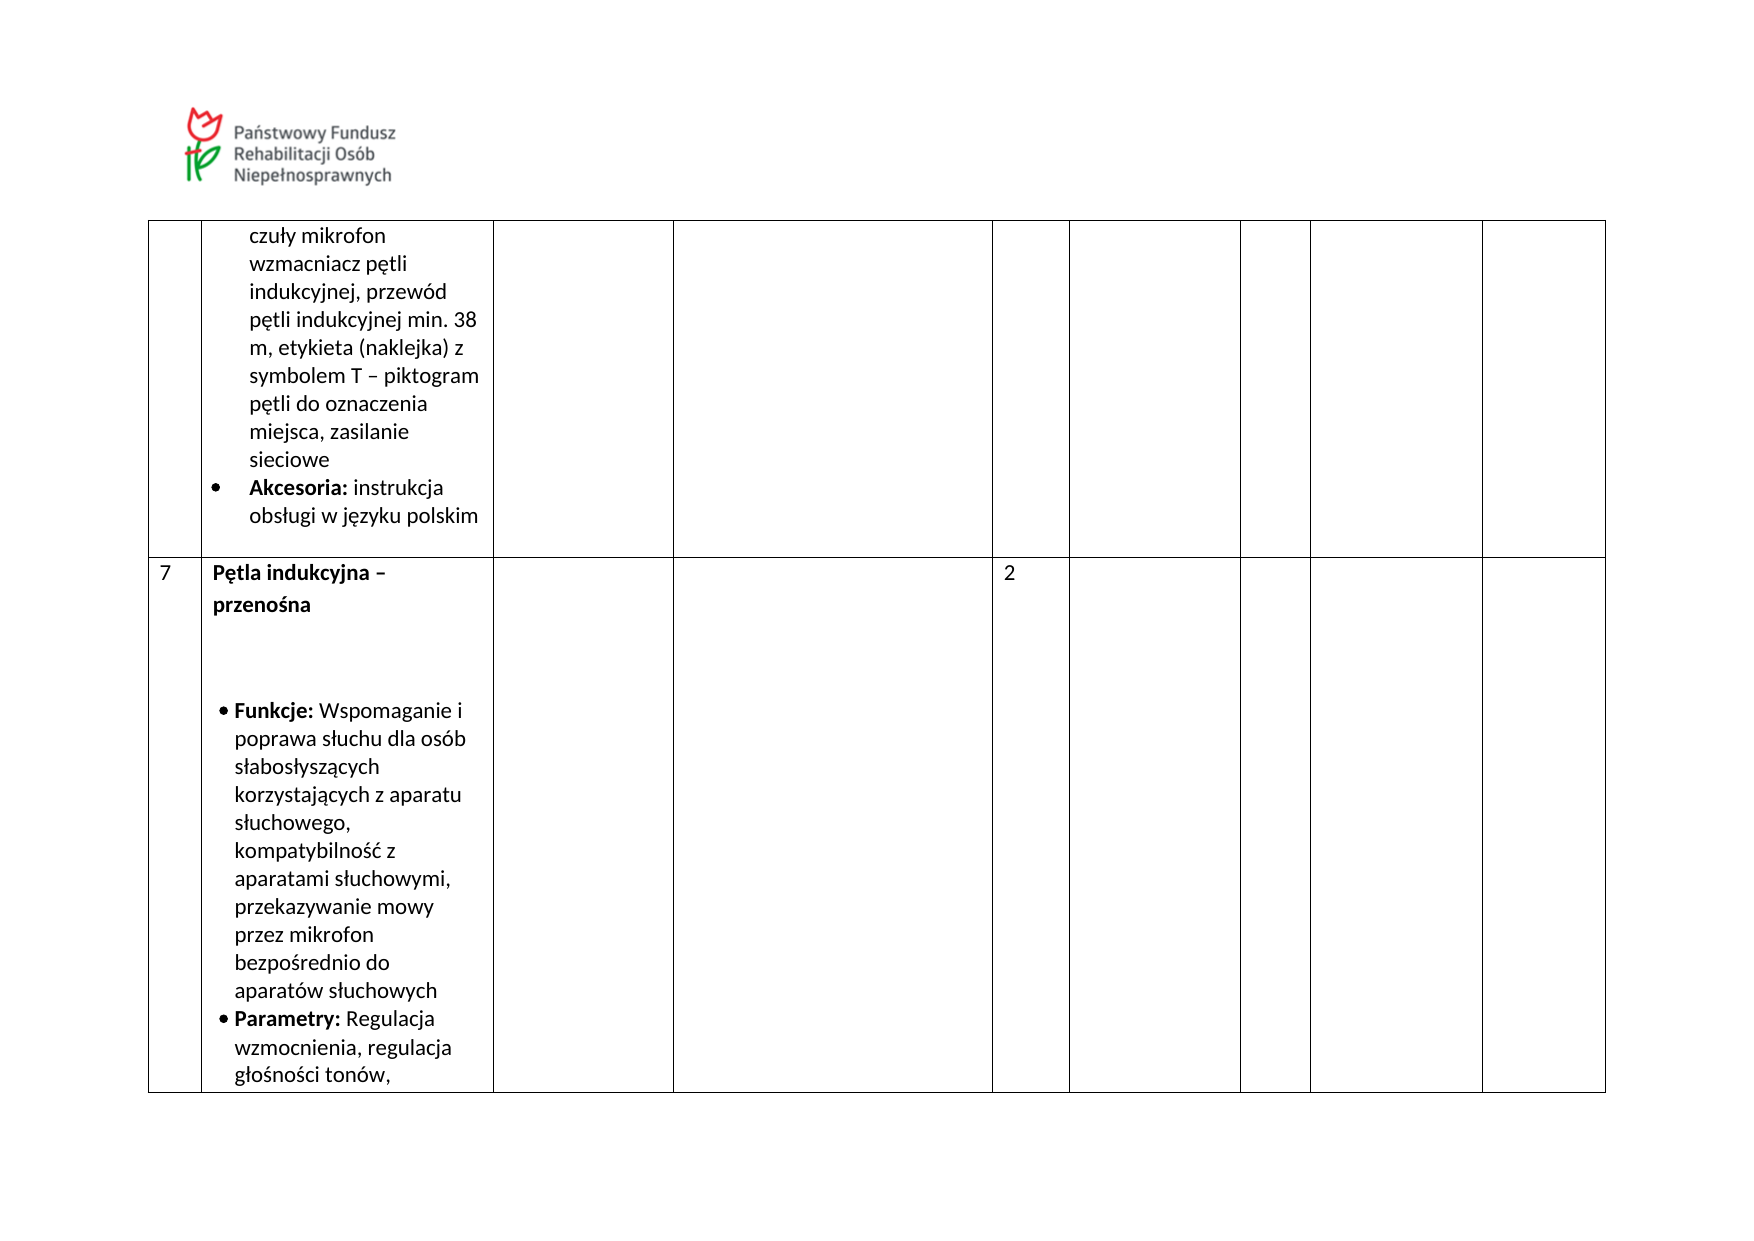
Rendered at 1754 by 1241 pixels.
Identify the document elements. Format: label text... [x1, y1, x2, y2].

table_cell [1070, 558, 1240, 1092]
table_cell 1 [993, 221, 1069, 557]
table_cell [1241, 558, 1310, 1092]
table_cell [494, 558, 673, 1092]
table_cell [1311, 221, 1482, 557]
table_cell [1483, 221, 1605, 557]
table_cell [1311, 558, 1482, 1092]
table_cell [1483, 558, 1605, 1092]
table_cell 6 [149, 221, 201, 557]
picture [147, 73, 433, 220]
table_cell 7 [149, 558, 201, 1092]
table_cell 2 [993, 558, 1069, 1092]
table_cell [494, 221, 673, 557]
table_cell [674, 558, 992, 1092]
table_cell [674, 221, 992, 557]
table_cell [1241, 221, 1310, 557]
table_cell [1070, 221, 1240, 557]
